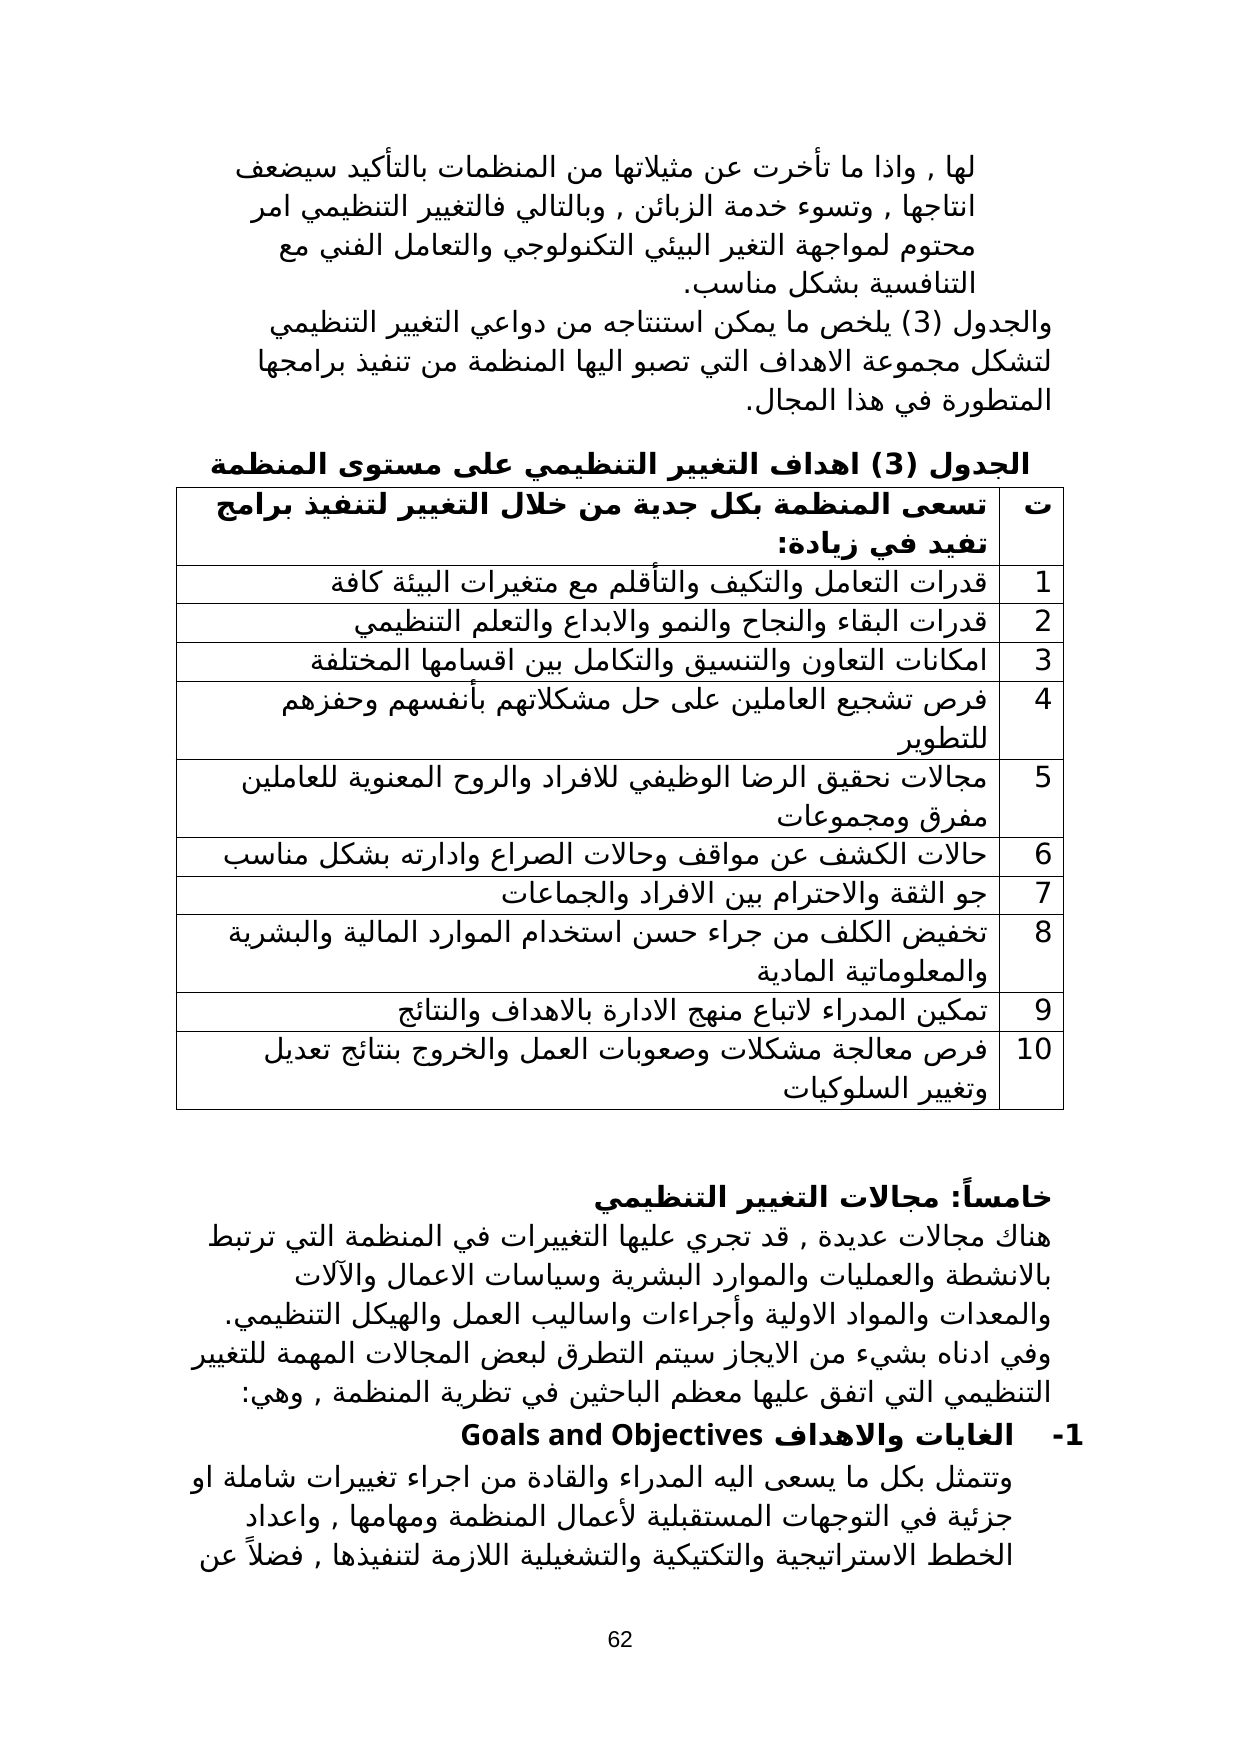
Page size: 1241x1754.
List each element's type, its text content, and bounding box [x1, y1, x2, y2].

text الجدول (3) اهداف التغيير التنظيمي على مستوى المنظمة [187, 448, 1053, 482]
table_cell جو الثقة والاحترام بين الافراد والجماعات [177, 877, 999, 914]
text خامساً: مجالات التغيير التنظيمي [187, 1181, 1053, 1214]
text والجدول (3) يلخص ما يمكن استنتاجه من دواعي التغيير التنظيمي لتشكل مجموعة الاهداف التي تصبو اليها المنظمة من تنفيذ برامجها المتطورة في هذا المجال. [187, 306, 1053, 418]
table_cell قدرات التعامل والتكيف والتأقلم مع متغيرات البيئة كافة [177, 566, 999, 603]
table_cell فرص معالجة مشكلات وصعوبات العمل والخروج بنتائج تعديل وتغيير السلوكيات [177, 1032, 999, 1109]
table_cell تمكين المدراء لاتباع منهج الادارة بالاهداف والنتائج [177, 993, 999, 1031]
table_cell 3 [1000, 643, 1063, 681]
table_cell فرص تشجيع العاملين على حل مشكلاتهم بأنفسهم وحفزهم للتطوير [177, 682, 999, 759]
table_cell 4 [1000, 682, 1063, 759]
table_cell 10 [1000, 1032, 1063, 1109]
table_cell 9 [1000, 993, 1063, 1031]
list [187, 1460, 1014, 1572]
table_cell 5 [1000, 760, 1063, 837]
table_header تسعى المنظمة بكل جدية من خلال التغيير لتنفيذ برامج تفيد في زيادة: [177, 488, 999, 564]
table_cell تخفيض الكلف من جراء حسن استخدام الموارد المالية والبشرية والمعلوماتية المادية [177, 915, 999, 992]
table_cell 7 [1000, 877, 1063, 914]
table_cell 6 [1000, 838, 1063, 876]
table_cell 1 [1000, 566, 1063, 603]
table_cell 2 [1000, 604, 1063, 642]
table_header ت [1000, 488, 1063, 564]
table_cell حالات الكشف عن مواقف وحالات الصراع وادارته بشكل مناسب [177, 838, 999, 876]
table_cell 8 [1000, 915, 1063, 992]
text هناك مجالات عديدة , قد تجري عليها التغييرات في المنظمة التي ترتبط بالانشطة والعمليات والموارد البشرية وسياسات الاعمال والآلات والمعدات والمواد الاولية وأجراءات واساليب العمل والهيكل التنظيمي. وفي ادناه بشيء من الايجاز سيتم التطرق لبعض المجالات المهمة للتغيير التنظيمي التي اتفق عليها معظم الباحثين في تظرية المنظمة , وهي: [187, 1219, 1053, 1409]
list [187, 150, 1014, 301]
table_cell امكانات التعاون والتنسيق والتكامل بين اقسامها المختلفة [177, 643, 999, 681]
table_cell مجالات نحقيق الرضا الوظيفي للافراد والروح المعنوية للعاملين مفرق ومجموعات [177, 760, 999, 837]
table_cell قدرات البقاء والنجاح والنمو والابداع والتعلم التنظيمي [177, 604, 999, 642]
list الغايات والاهداف Goals and Objectives [187, 1414, 1052, 1454]
